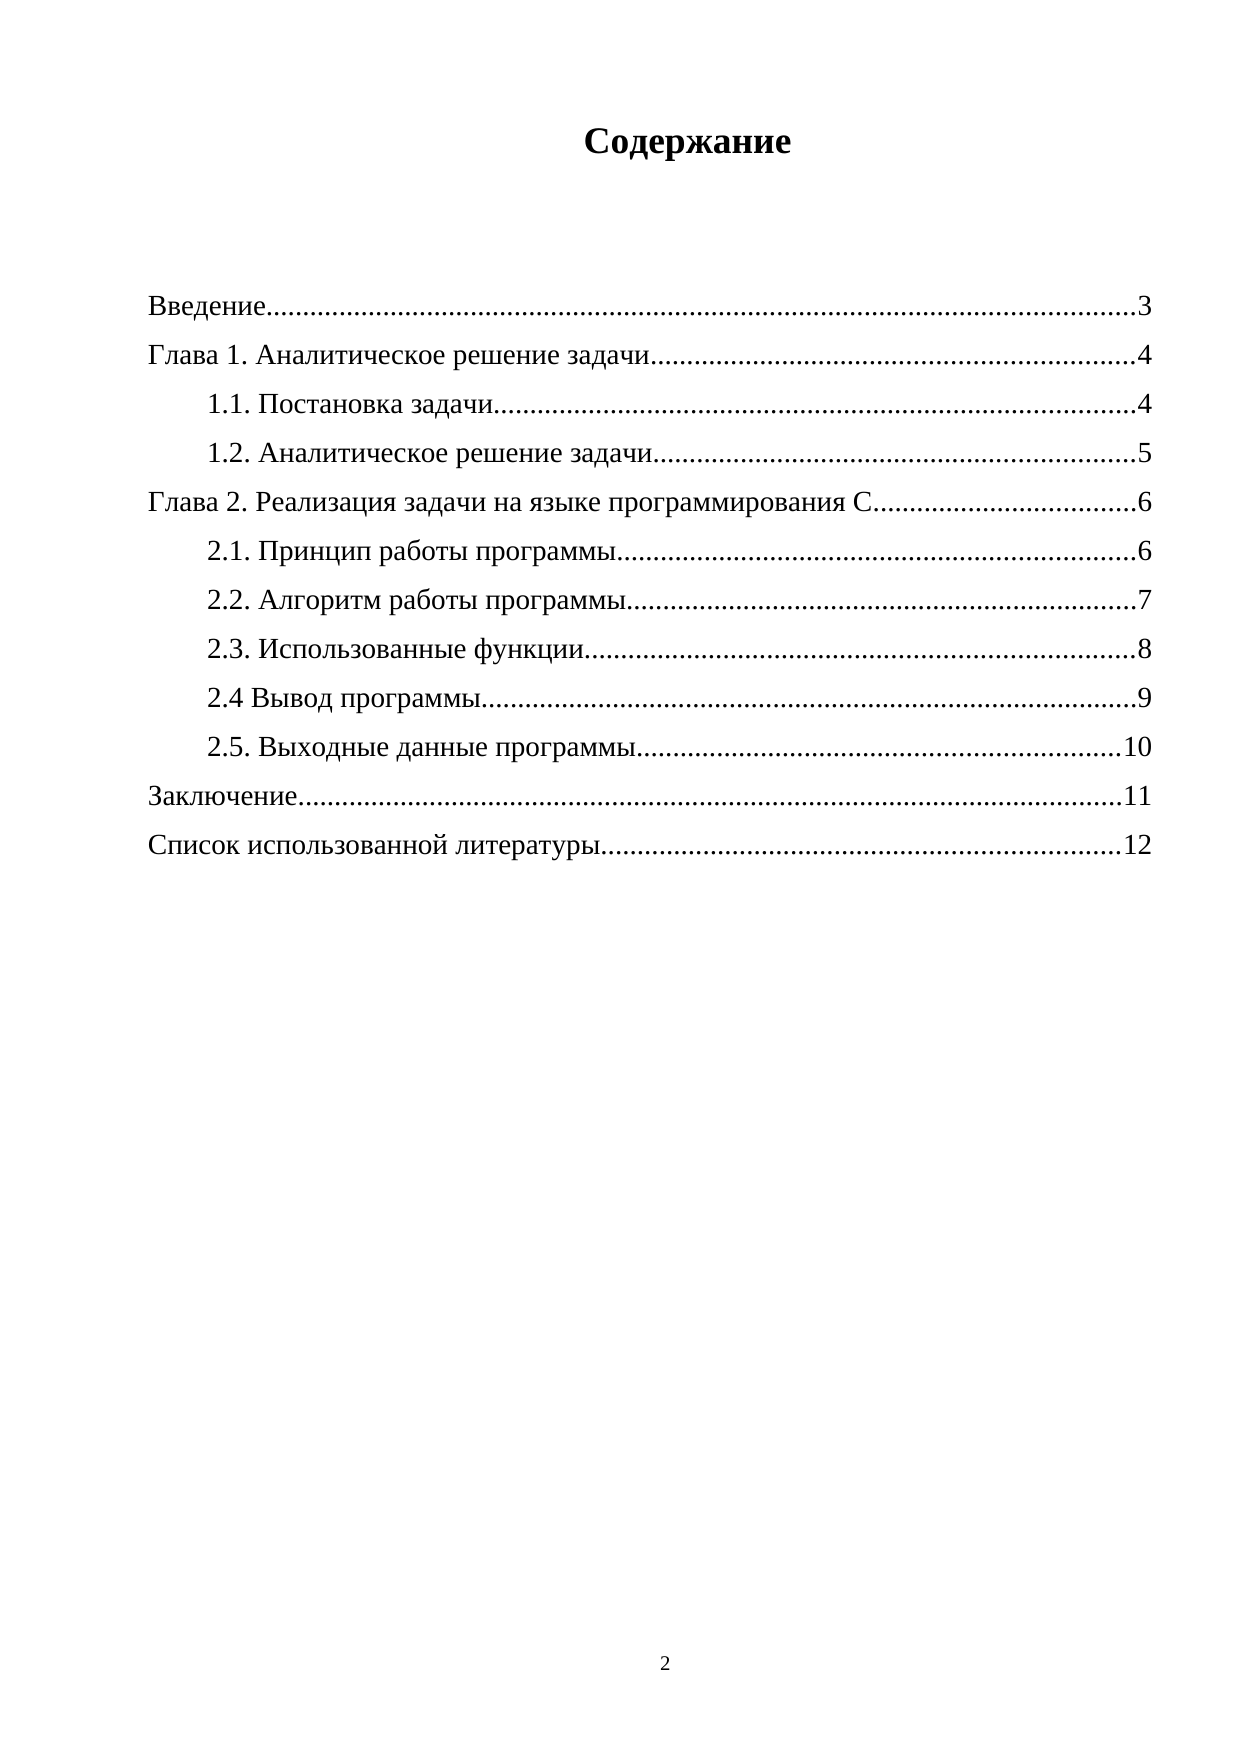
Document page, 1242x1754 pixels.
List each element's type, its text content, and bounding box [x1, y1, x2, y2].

text Глава 1. Аналитическое решение задачи 4 [148, 337, 1183, 371]
text 2.5. Выходные данные программы 10 [207, 729, 1183, 763]
text 1.2. Аналитическое решение задачи 5 [207, 435, 1183, 469]
subtitle Содержание [148, 118, 1183, 161]
text 2.1. Принцип работы программы 6 [207, 533, 1183, 567]
text Список использованной литературы 12 [148, 827, 1183, 861]
text Заключение 11 [148, 778, 1183, 812]
text 2.4 Вывод программы 9 [207, 680, 1183, 714]
text Глава 2. Реализация задачи на языке программирования С 6 [148, 484, 1183, 518]
text 2.2. Алгоритм работы программы 7 [207, 582, 1183, 616]
text Введение 3 [148, 288, 1183, 322]
text 1.1. Постановка задачи 4 [207, 386, 1183, 420]
text 2.3. Использованные функции 8 [207, 631, 1183, 665]
